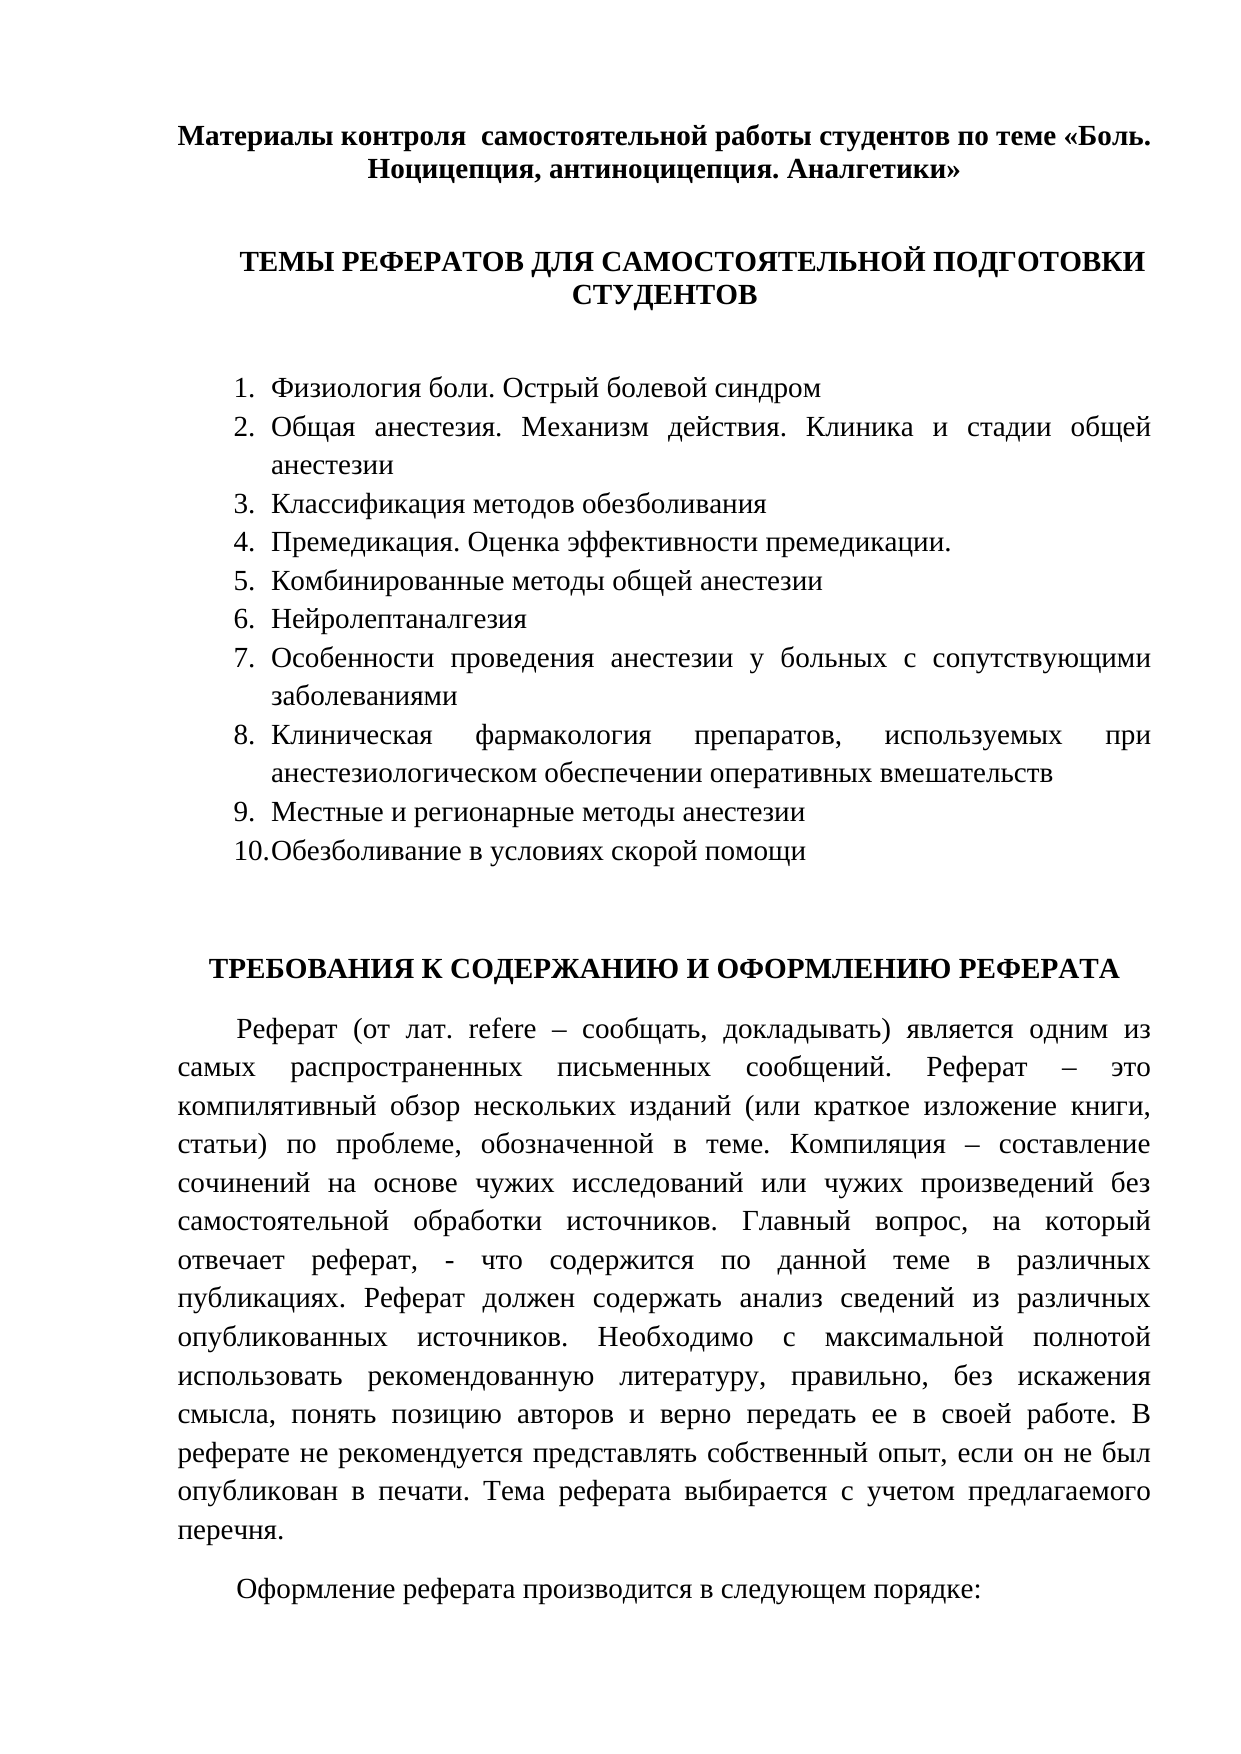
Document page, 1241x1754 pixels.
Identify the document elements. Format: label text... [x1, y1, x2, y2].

list Нейролептаналгезия [233, 601, 1152, 635]
text Оформление реферата производится в следующем порядке: [177, 1571, 1152, 1605]
list Классификация методов обезболивания [233, 486, 1152, 519]
list Комбинированные методы общей анестезии [233, 563, 1152, 596]
list Клиническая фармакология препаратов, используемых при анестезиологическом обеспечении оперативных вмешательств [233, 717, 1152, 789]
text ТРЕБОВАНИЯ К СОДЕРЖАНИЮ И ОФОРМЛЕНИЮ РЕФЕРАТА [177, 951, 1152, 985]
list Физиология боли. Острый болевой синдром [233, 370, 1152, 404]
list Особенности проведения анестезии у больных с сопутствующими заболеваниями [233, 640, 1152, 712]
text Материалы контроля самостоятельной работы студентов по теме «Боль. Ноцицепция, антиноцицепция. Аналгетики» [177, 118, 1152, 185]
subtitle ТЕМЫ РЕФЕРАТОВ ДЛЯ САМОСТОЯТЕЛЬНОЙ ПОДГОТОВКИ СТУДЕНТОВ [177, 244, 1152, 311]
list Местные и регионарные методы анестезии [233, 794, 1152, 828]
text Реферат (от лат. refere – сообщать, докладывать) является одним из самых распространенных письменных сообщений. Реферат – это компилятивный обзор нескольких изданий (или краткое изложение книги, статьи) по проблеме, обозначенной в теме. Компиляция – составление сочинений на основе чужих исследований или чужих произведений без самостоятельной обработки источников. Главный вопрос, на который отвечает реферат, - что содержится по данной теме в различных публикациях. Реферат должен содержать анализ сведений из различных опубликованных источников. Необходимо с максимальной полнотой использовать рекомендованную литературу, правильно, без искажения смысла, понять позицию авторов и верно передать ее в своей работе. В реферате не рекомендуется представлять собственный опыт, если он не был опубликован в печати. Тема реферата выбирается с учетом предлагаемого перечня. [177, 1011, 1152, 1545]
list Обезболивание в условиях скорой помощи [233, 833, 1152, 866]
list Премедикация. Оценка эффективности премедикации. [233, 524, 1152, 558]
list Общая анестезия. Механизм действия. Клиника и стадии общей анестезии [233, 409, 1152, 481]
